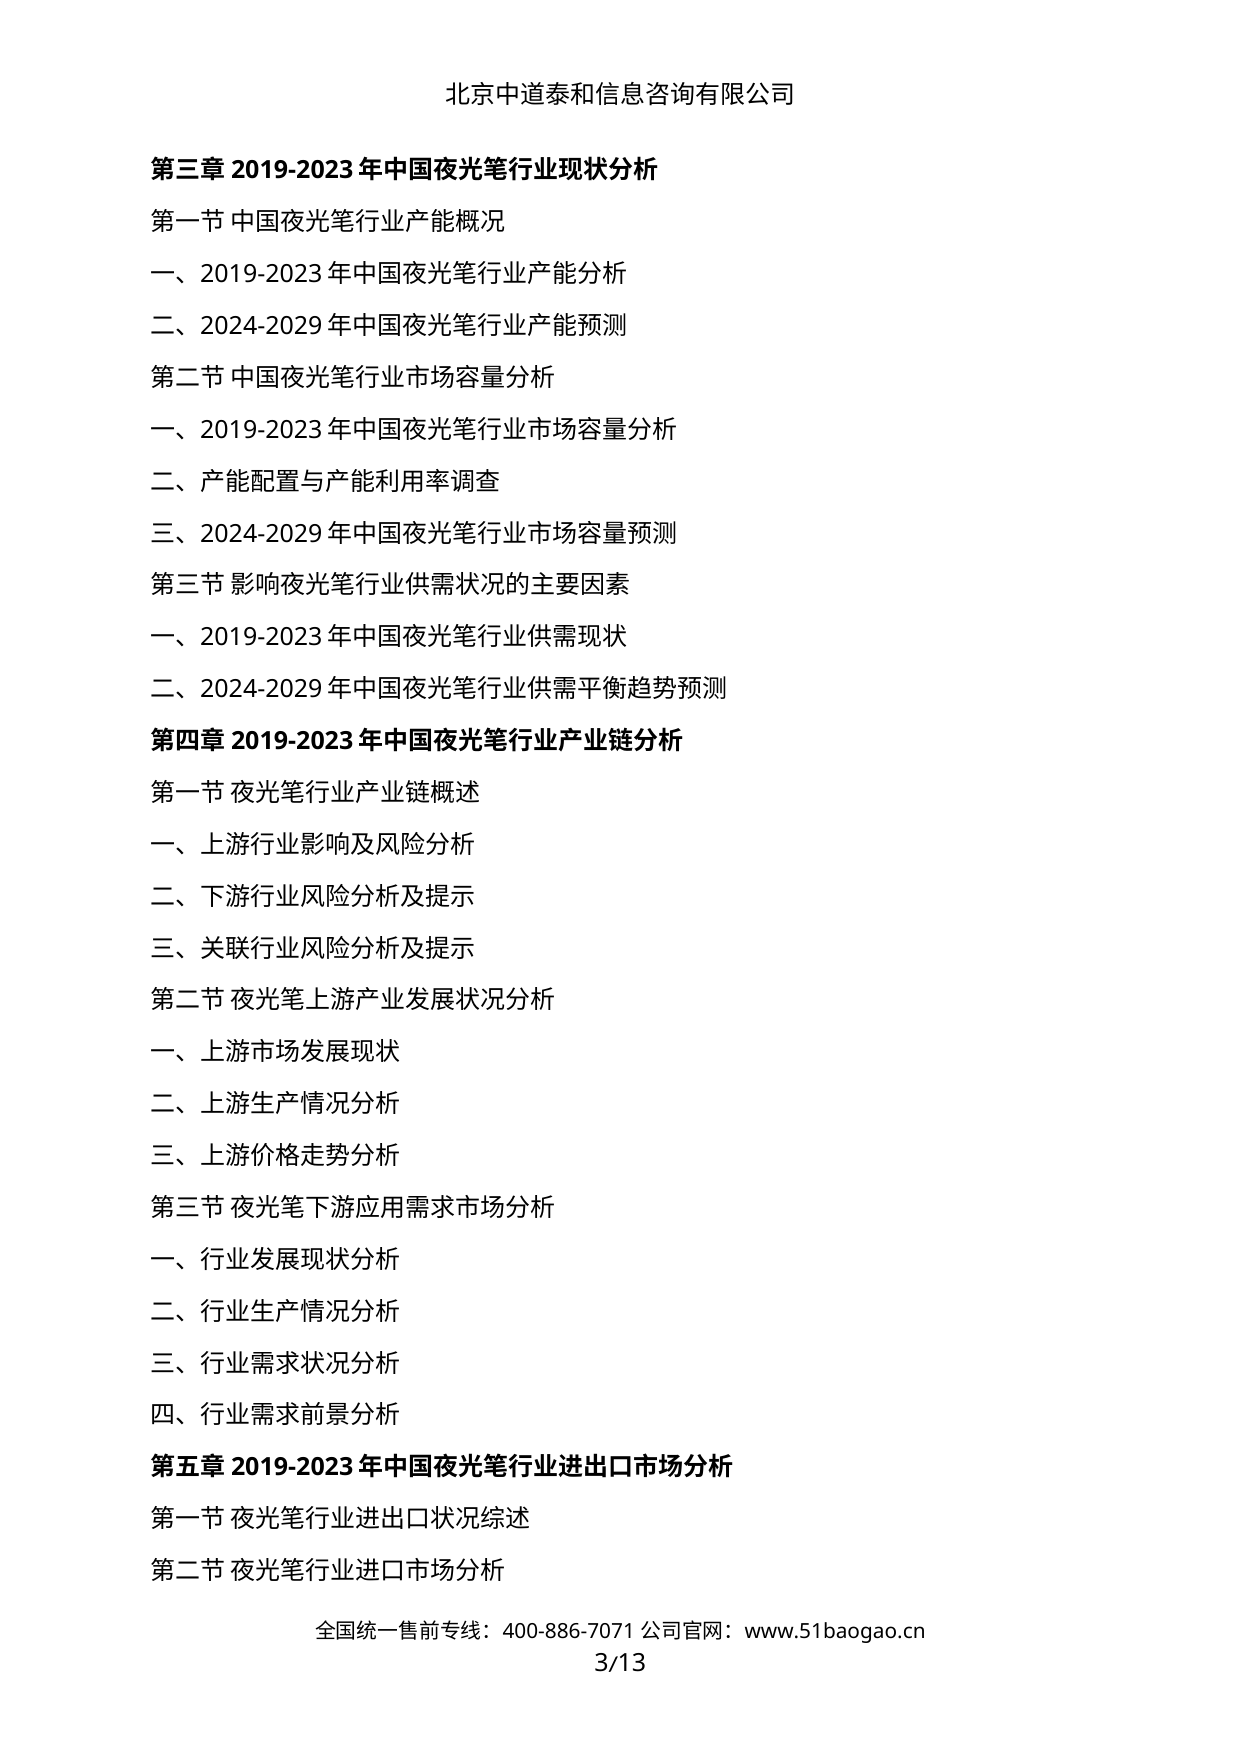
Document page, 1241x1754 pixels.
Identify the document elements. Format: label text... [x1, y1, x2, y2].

text 一、2019-2023年中国夜光笔行业市场容量分析 [150, 409, 1090, 446]
text 三、关联行业风险分析及提示 [150, 928, 1090, 964]
text 第五章 2019-2023年中国夜光笔行业进出口市场分析 [150, 1447, 1090, 1483]
text 三、上游价格走势分析 [150, 1136, 1090, 1172]
text 第二节 夜光笔行业进口市场分析 [150, 1551, 1090, 1587]
text 四、行业需求前景分析 [150, 1395, 1090, 1431]
text 第一节 夜光笔行业进出口状况综述 [150, 1499, 1090, 1535]
text 三、2024-2029年中国夜光笔行业市场容量预测 [150, 513, 1090, 549]
text 二、2024-2029年中国夜光笔行业产能预测 [150, 306, 1090, 342]
text 二、2024-2029年中国夜光笔行业供需平衡趋势预测 [150, 669, 1090, 705]
text 一、行业发展现状分析 [150, 1239, 1090, 1276]
text 第三节 夜光笔下游应用需求市场分析 [150, 1187, 1090, 1224]
text 二、产能配置与产能利用率调查 [150, 461, 1090, 497]
text 第一节 中国夜光笔行业产能概况 [150, 202, 1090, 238]
text 二、行业生产情况分析 [150, 1291, 1090, 1327]
text 第二节 夜光笔上游产业发展状况分析 [150, 980, 1090, 1016]
text 一、上游市场发展现状 [150, 1032, 1090, 1068]
text 二、下游行业风险分析及提示 [150, 876, 1090, 912]
text 二、上游生产情况分析 [150, 1084, 1090, 1120]
text 一、上游行业影响及风险分析 [150, 824, 1090, 861]
text 第三节 影响夜光笔行业供需状况的主要因素 [150, 565, 1090, 601]
text 第四章 2019-2023年中国夜光笔行业产业链分析 [150, 721, 1090, 757]
text 第二节 中国夜光笔行业市场容量分析 [150, 357, 1090, 394]
text 第三章 2019-2023年中国夜光笔行业现状分析 [150, 150, 1090, 186]
text 第一节 夜光笔行业产业链概述 [150, 772, 1090, 809]
text 一、2019-2023年中国夜光笔行业供需现状 [150, 617, 1090, 653]
text 一、2019-2023年中国夜光笔行业产能分析 [150, 254, 1090, 290]
text 三、行业需求状况分析 [150, 1343, 1090, 1379]
